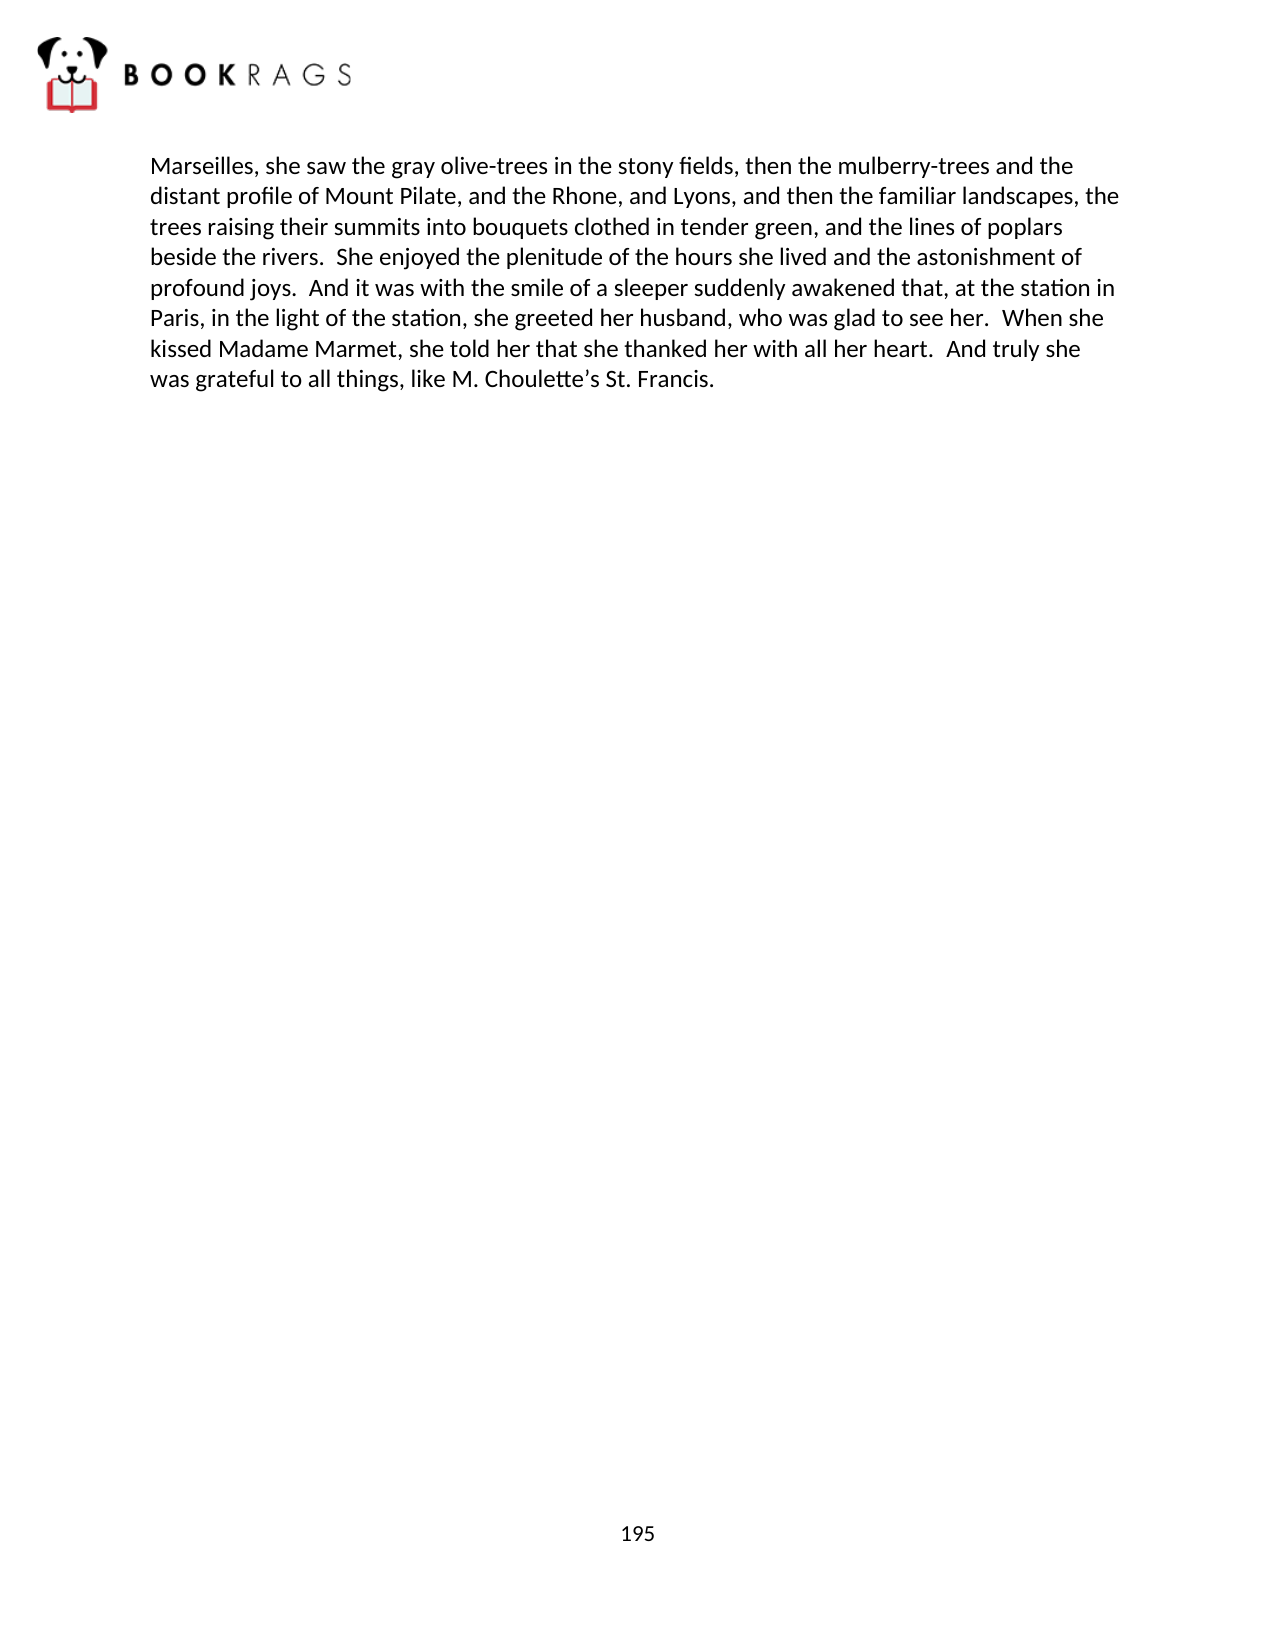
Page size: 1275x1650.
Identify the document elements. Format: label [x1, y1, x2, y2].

text [150, 150, 1125, 394]
picture [37, 37, 351, 113]
